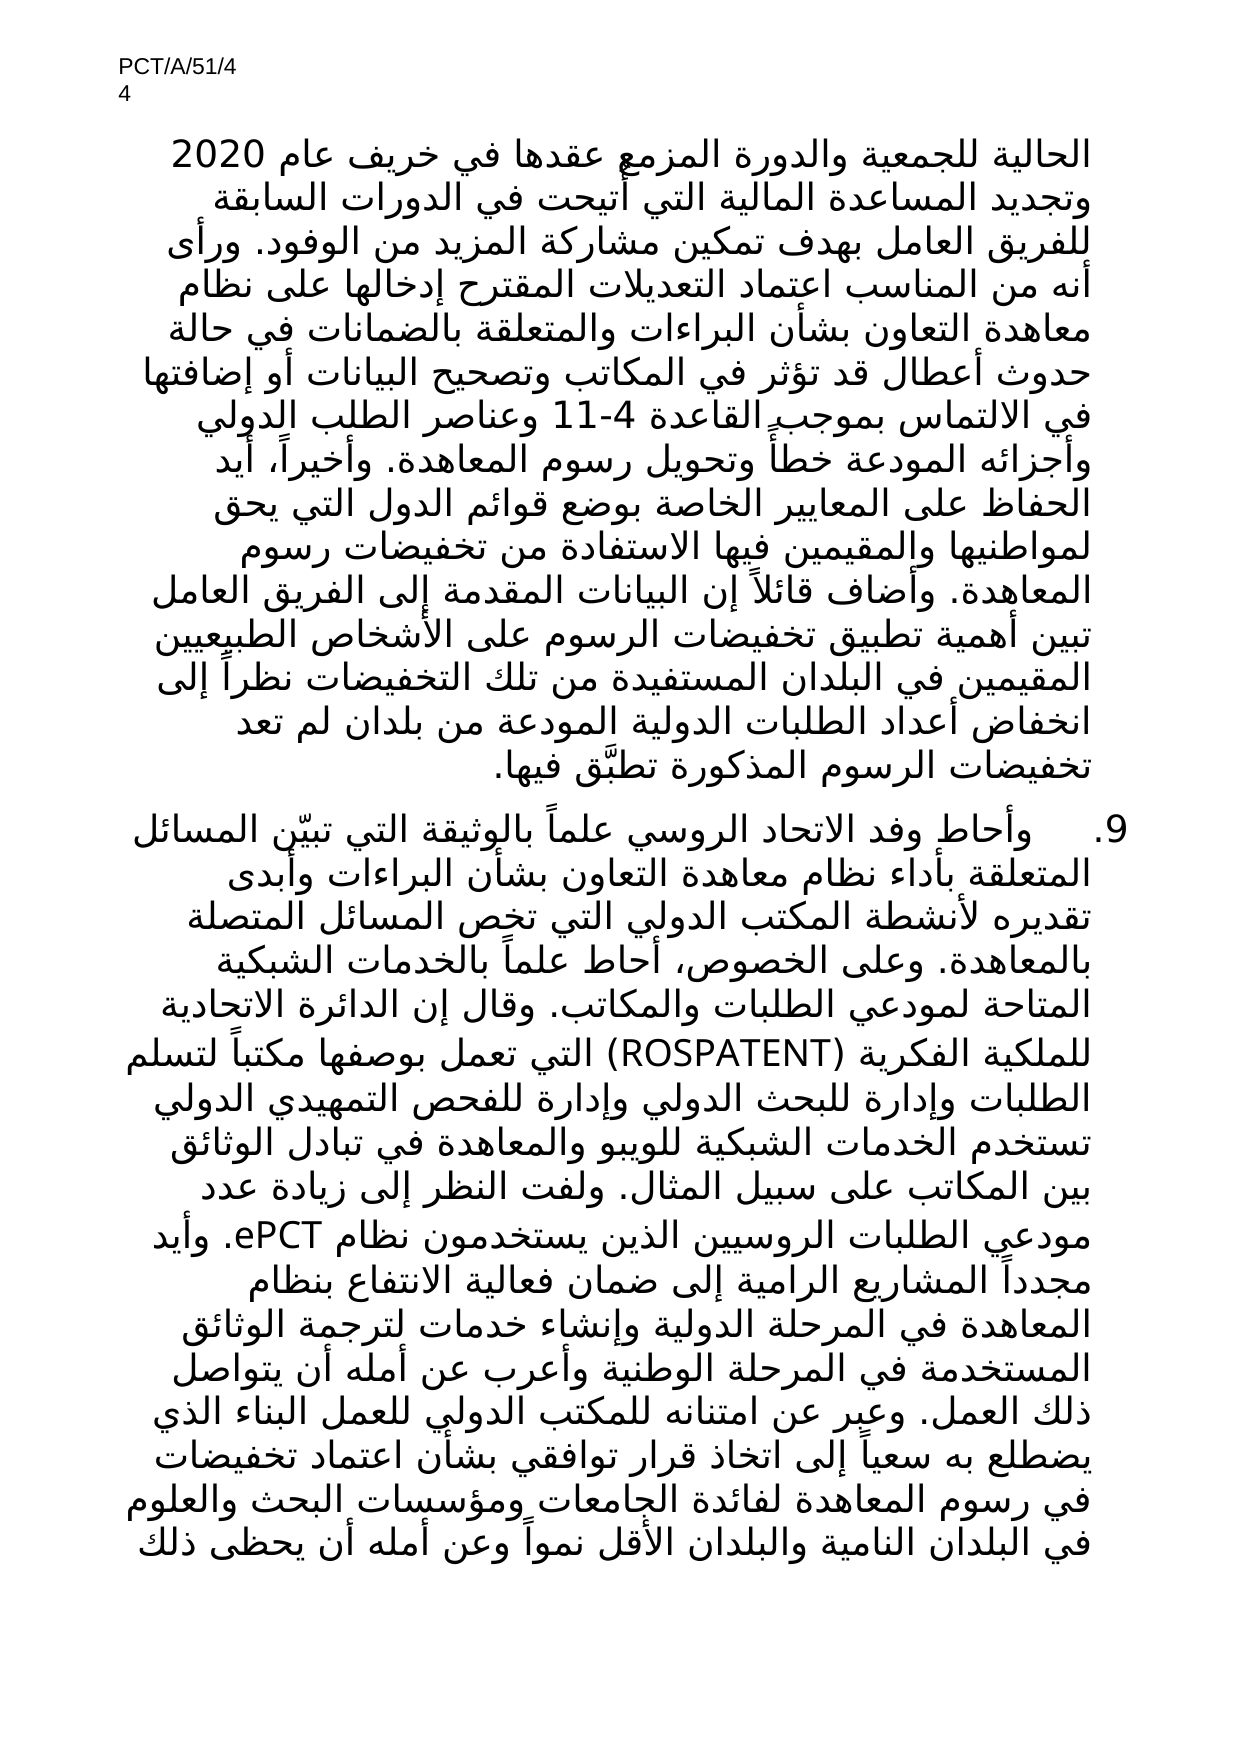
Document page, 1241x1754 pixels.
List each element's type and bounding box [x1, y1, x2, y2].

list [118, 808, 1092, 1564]
list [118, 132, 1092, 787]
